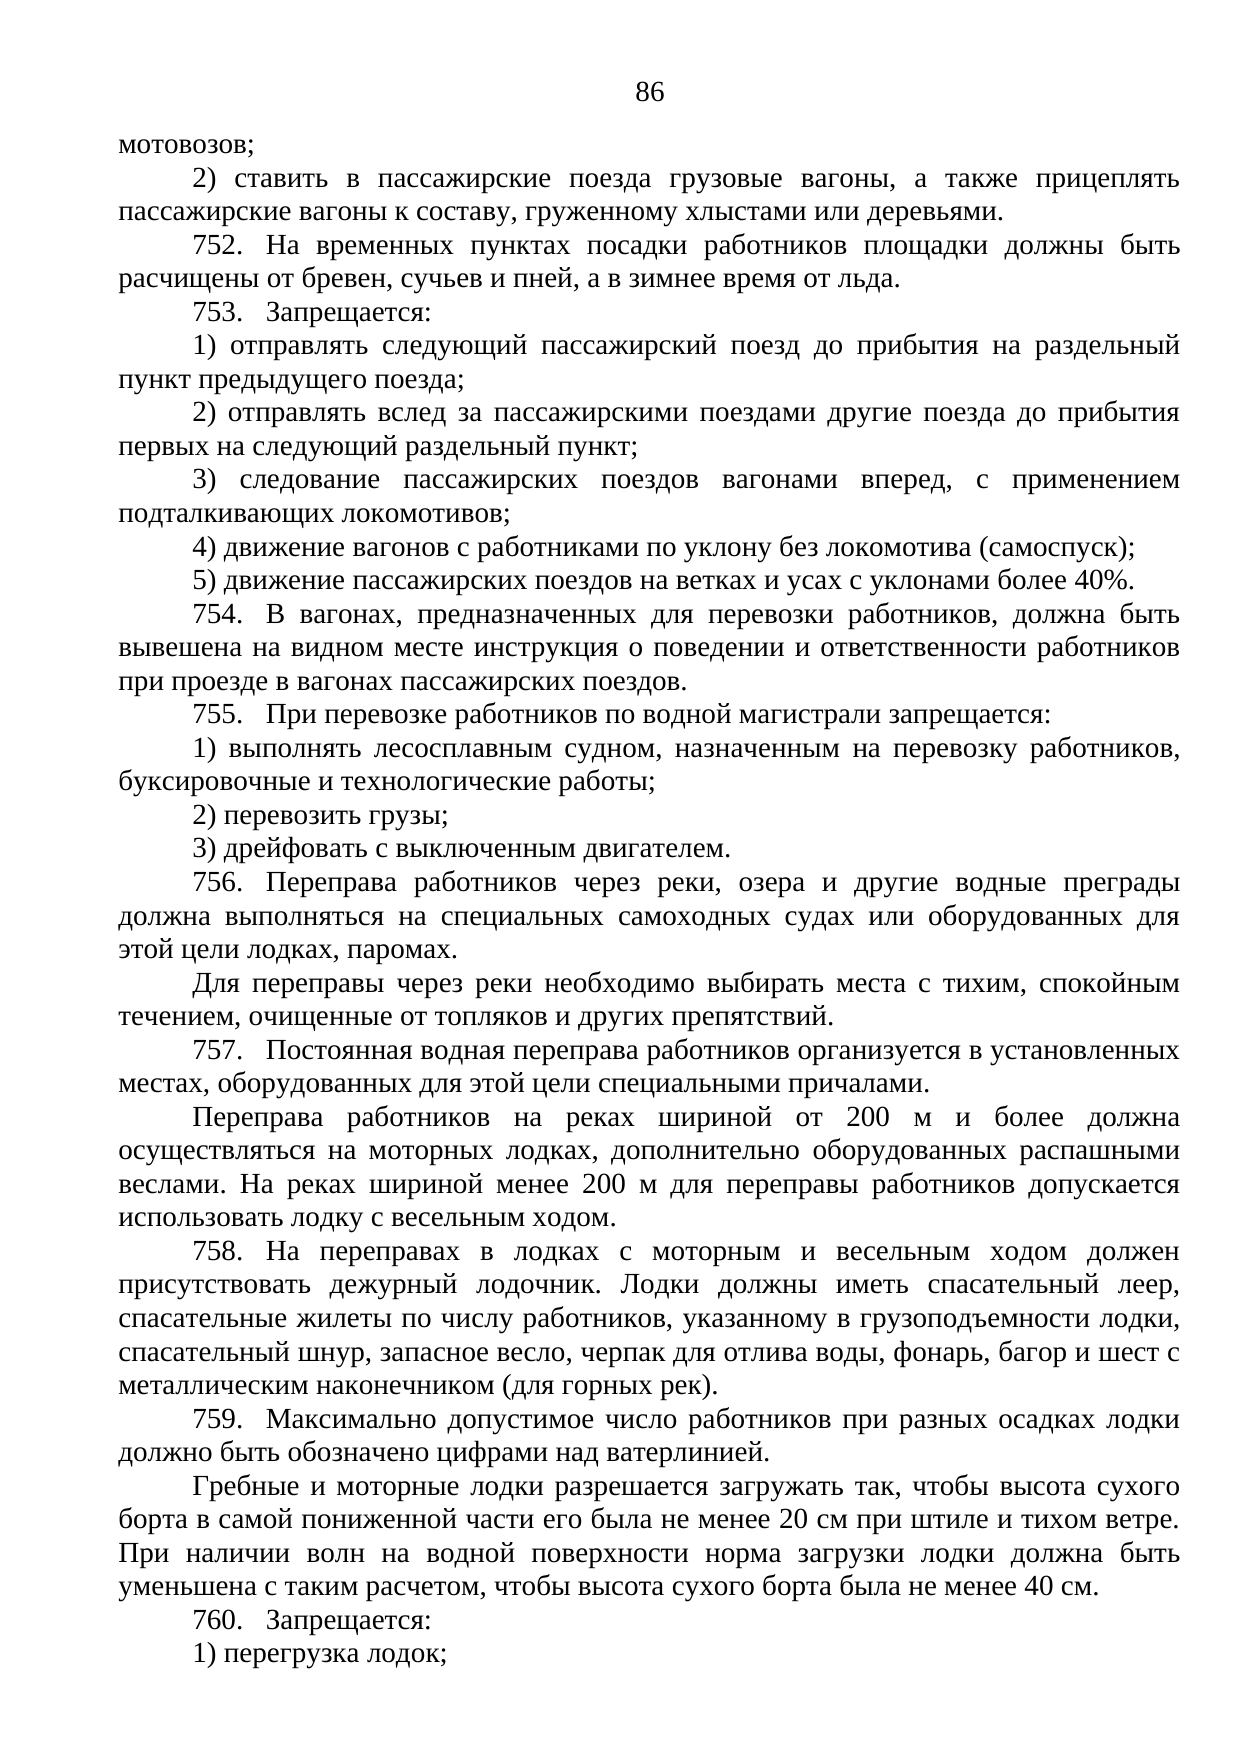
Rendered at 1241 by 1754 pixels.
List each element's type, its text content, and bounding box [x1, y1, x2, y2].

list На временных пунктах посадки работников площадки должны быть расчищены от бревен, сучьев и пней, а в зимнее время от льда. [118, 227, 1181, 294]
text 1) перегрузка лодок; [118, 1636, 1181, 1669]
list Переправа работников через реки, озера и другие водные преграды должна выполняться на специальных самоходных судах или оборудованных для этой цели лодках, паромах. [118, 864, 1181, 965]
text Для переправы через реки необходимо выбирать места с тихим, спокойным течением, очищенные от топляков и других препятствий. [118, 965, 1181, 1032]
text 5) движение пассажирских поездов на ветках и усах с уклонами более 40%. [118, 562, 1181, 596]
text 2) отправлять вслед за пассажирскими поездами другие поезда до прибытия первых на следующий раздельный пункт; [118, 394, 1181, 462]
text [118, 126, 1181, 160]
text 4) движение вагонов с работниками по уклону без локомотива (самоспуск); [118, 529, 1181, 562]
list В вагонах, предназначенных для перевозки работников, должна быть вывешена на видном месте инструкция о поведении и ответственности работников при проезде в вагонах пассажирских поездов. [118, 596, 1181, 696]
list Постоянная водная переправа работников организуется в установленных местах, оборудованных для этой цели специальными причалами. [118, 1032, 1181, 1099]
text 1) отправлять следующий пассажирский поезд до прибытия на раздельный пункт предыдущего поезда; [118, 327, 1181, 394]
text 2) ставить в пассажирские поезда грузовые вагоны, а также прицеплять пассажирские вагоны к составу, груженному хлыстами или деревьями. [118, 160, 1181, 227]
list Максимально допустимое число работников при разных осадках лодки должно быть обозначено цифрами над ватерлинией. [118, 1401, 1181, 1468]
text 2) перевозить грузы; [118, 797, 1181, 831]
list При перевозке работников по водной магистрали запрещается: [118, 696, 1181, 730]
text 3) следование пассажирских поездов вагонами вперед, с применением подталкивающих локомотивов; [118, 462, 1181, 529]
text Переправа работников на реках шириной от 200 м и более должна осуществляться на моторных лодках, дополнительно оборудованных распашными веслами. На реках шириной менее 200 м для переправы работников допускается использовать лодку с весельным ходом. [118, 1099, 1181, 1233]
list На переправах в лодках с моторным и весельным ходом должен присутствовать дежурный лодочник. Лодки должны иметь спасательный леер, спасательные жилеты по числу работников, указанному в грузоподъемности лодки, спасательный шнур, запасное весло, черпак для отлива воды, фонарь, багор и шест с металлическим наконечником (для горных рек). [118, 1233, 1181, 1401]
list Запрещается: [118, 294, 1181, 327]
text 3) дрейфовать с выключенным двигателем. [118, 831, 1181, 864]
list Запрещается: [118, 1602, 1181, 1636]
text Гребные и моторные лодки разрешается загружать так, чтобы высота сухого борта в самой пониженной части его была не менее 20 см при штиле и тихом ветре. При наличии волн на водной поверхности норма загрузки лодки должна быть уменьшена с таким расчетом, чтобы высота сухого борта была не менее 40 см. [118, 1468, 1181, 1602]
text 1) выполнять лесосплавным судном, назначенным на перевозку работников, буксировочные и технологические работы; [118, 730, 1181, 797]
